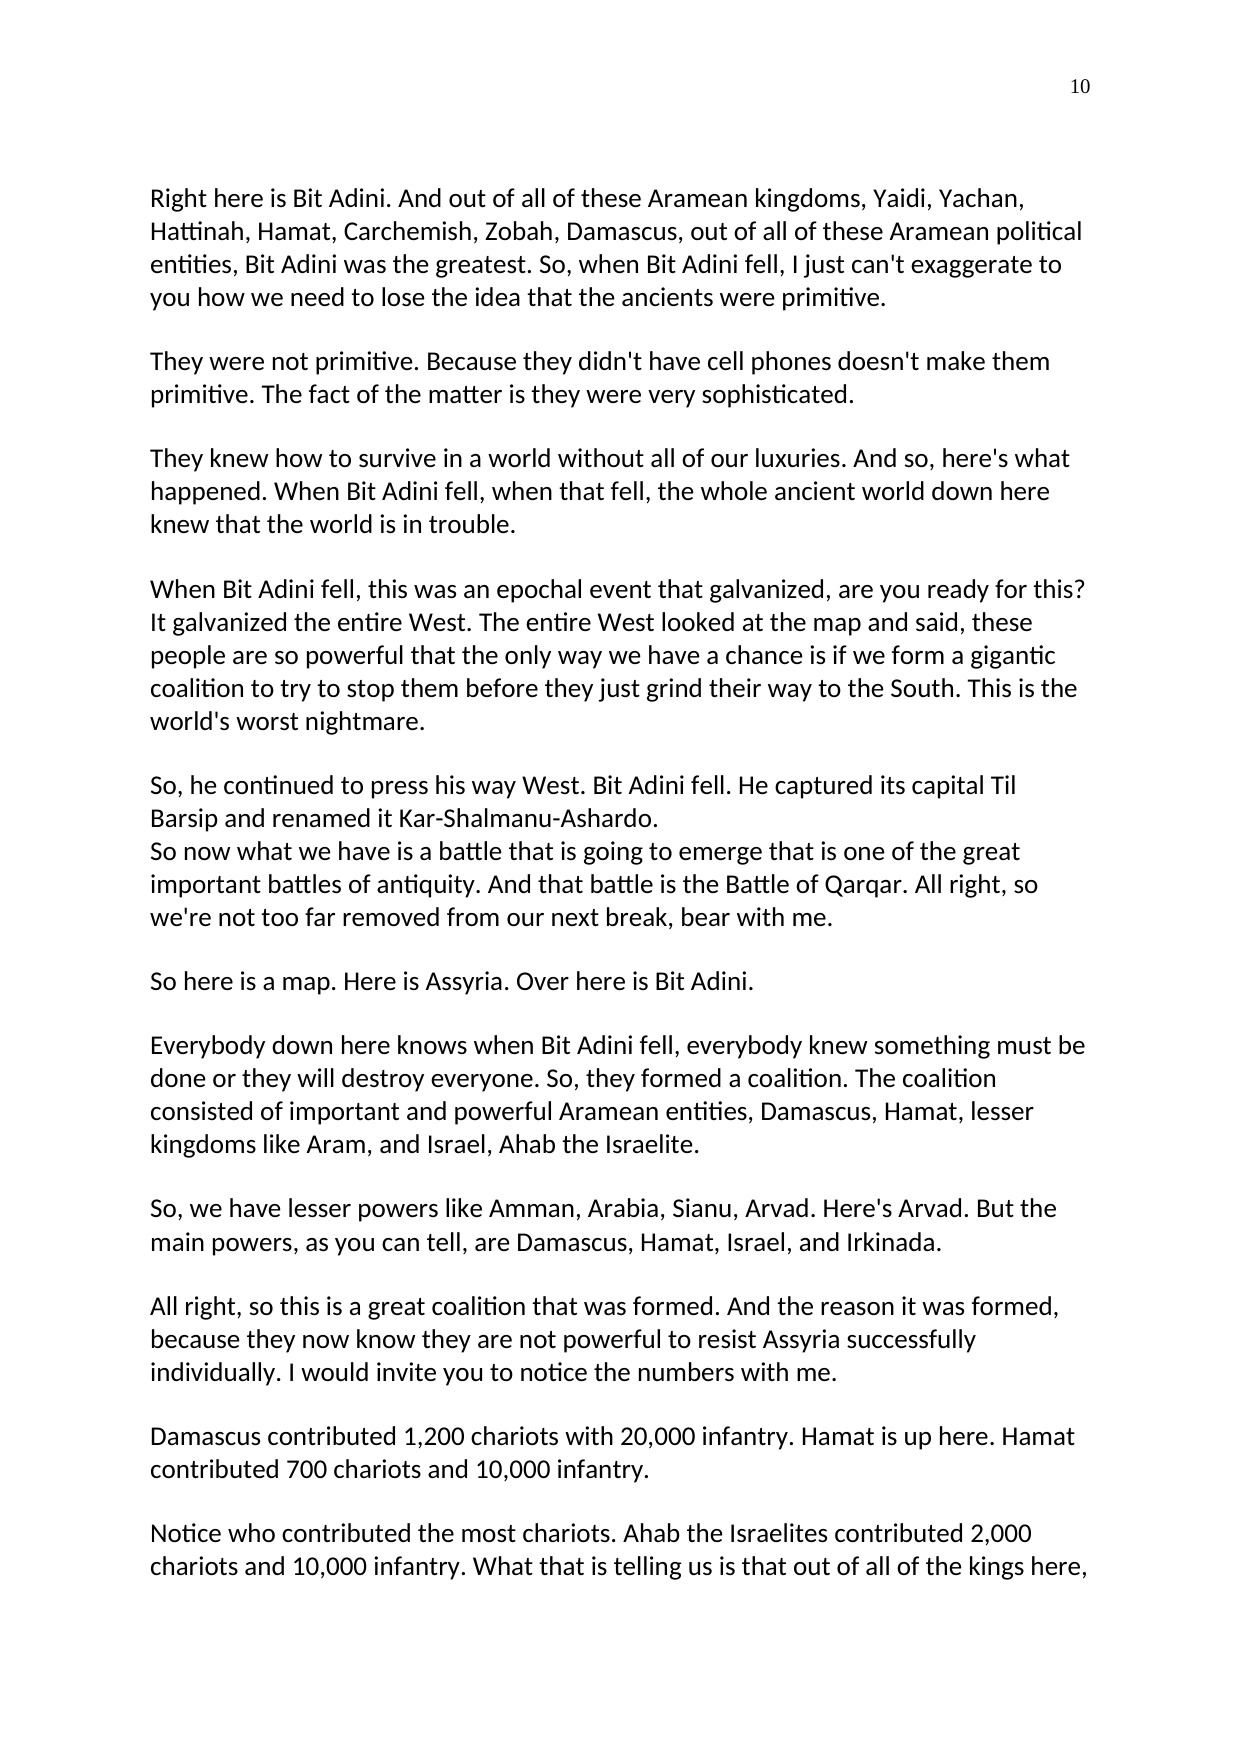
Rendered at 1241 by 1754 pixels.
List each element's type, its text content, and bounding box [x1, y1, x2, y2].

text So now what we have is a battle that is going to emerge that is one of the great important battles of antiquity. And that battle is the Battle of Qarqar. All right, so we're not too far removed from our next break, bear with me. [150, 834, 1090, 933]
text Everybody down here knows when Bit Adini fell, everybody knew something must be done or they will destroy everyone. So, they formed a coalition. The coalition consisted of important and powerful Aramean entities, Damascus, Hamat, lesser kingdoms like Aram, and Israel, Ahab the Israelite. [150, 1028, 1090, 1161]
text So, we have lesser powers like Amman, Arabia, Sianu, Arvad. Here's Arvad. But the main powers, as you can tell, are Damascus, Hamat, Israel, and Irkinada. [150, 1192, 1090, 1258]
text They knew how to survive in a world without all of our luxuries. And so, here's what happened. When Bit Adini fell, when that fell, the whole ancient world down here knew that the world is in trouble. [150, 442, 1090, 541]
text So, he continued to press his way West. Bit Adini fell. He captured its capital Til Barsip and renamed it Kar-Shalmanu-Ashardo. [150, 768, 1090, 834]
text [150, 1516, 1090, 1582]
text All right, so this is a great coalition that was formed. And the reason it was formed, because they now know they are not powerful to resist Assyria successfully individually. I would invite you to notice the numbers with me. [150, 1289, 1090, 1388]
text They were not primitive. Because they didn't have cell phones doesn't make them primitive. The fact of the matter is they were very sophisticated. [150, 344, 1090, 410]
text Right here is Bit Adini. And out of all of these Aramean kingdoms, Yaidi, Yachan, Hattinah, Hamat, Carchemish, Zobah, Damascus, out of all of these Aramean political entities, Bit Adini was the greatest. So, when Bit Adini fell, I just can't exaggerate to you how we need to lose the idea that the ancients were primitive. [150, 181, 1090, 313]
text When Bit Adini fell, this was an epochal event that galvanized, are you ready for this? It galvanized the entire West. The entire West looked at the map and said, these people are so powerful that the only way we have a chance is if we form a gigantic coalition to try to stop them before they just grind their way to the South. This is the world's worst nightmare. [150, 572, 1090, 737]
text Damascus contributed 1,200 chariots with 20,000 infantry. Hamat is up here. Hamat contributed 700 chariots and 10,000 infantry. [150, 1419, 1090, 1485]
text So here is a map. Here is Assyria. Over here is Bit Adini. [150, 964, 1090, 997]
